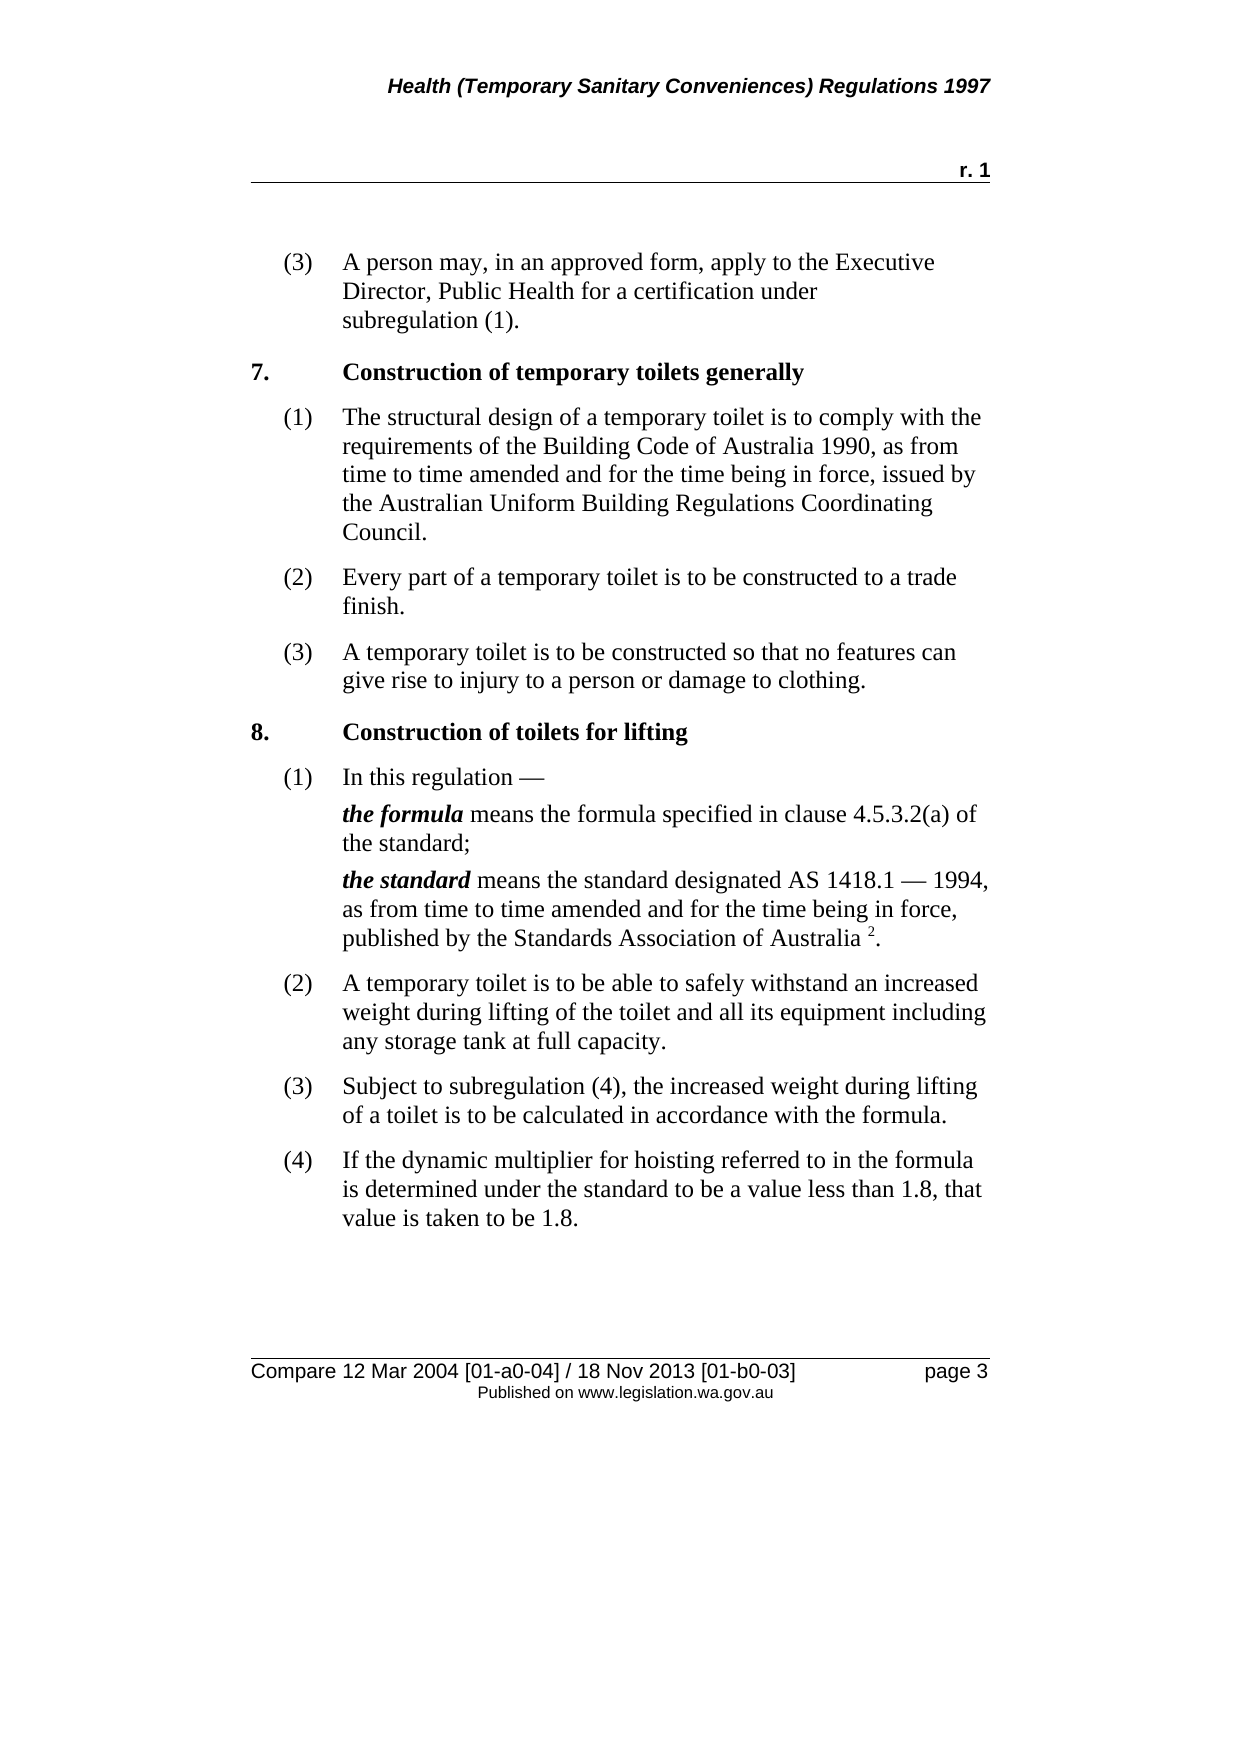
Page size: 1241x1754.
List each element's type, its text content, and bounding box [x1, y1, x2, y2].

text (3) A person may, in an approved form, apply to the Executive Director, Public Health for a certification under subregulation (1). [251, 247, 990, 334]
text (2) A temporary toilet is to be able to safely withstand an increased weight during lifting of the toilet and all its equipment including any storage tank at full capacity. [251, 968, 990, 1054]
text (3) A temporary toilet is to be constructed so that no features can give rise to injury to a person or damage to clothing. [251, 637, 990, 694]
subtitle 7. Construction of temporary toilets generally [251, 357, 990, 385]
text (3) Subject to subregulation (4), the increased weight during lifting of a toilet is to be calculated in accordance with the formula. [251, 1071, 990, 1129]
text the standard means the standard designated AS 1418.1 — 1994, as from time to time amended and for the time being in force, published by the Standards Association of Australia 2. [251, 865, 990, 952]
subtitle 8. Construction of toilets for lifting [251, 717, 990, 746]
text the formula means the formula specified in clause 4.5.3.2(a) of the standard; [251, 799, 990, 857]
text (2) Every part of a temporary toilet is to be constructed to a trade finish. [251, 562, 990, 620]
text (4) If the dynamic multiplier for hoisting referred to in the formula is determined under the standard to be a value less than 1.8, that value is taken to be 1.8. [251, 1145, 990, 1232]
text (1) The structural design of a temporary toilet is to comply with the requirements of the Building Code of Australia 1990, as from time to time amended and for the time being in force, issued by the Australian Uniform Building Regulations Coordinating Council. [251, 402, 990, 546]
text (1) In this regulation — [251, 762, 990, 791]
